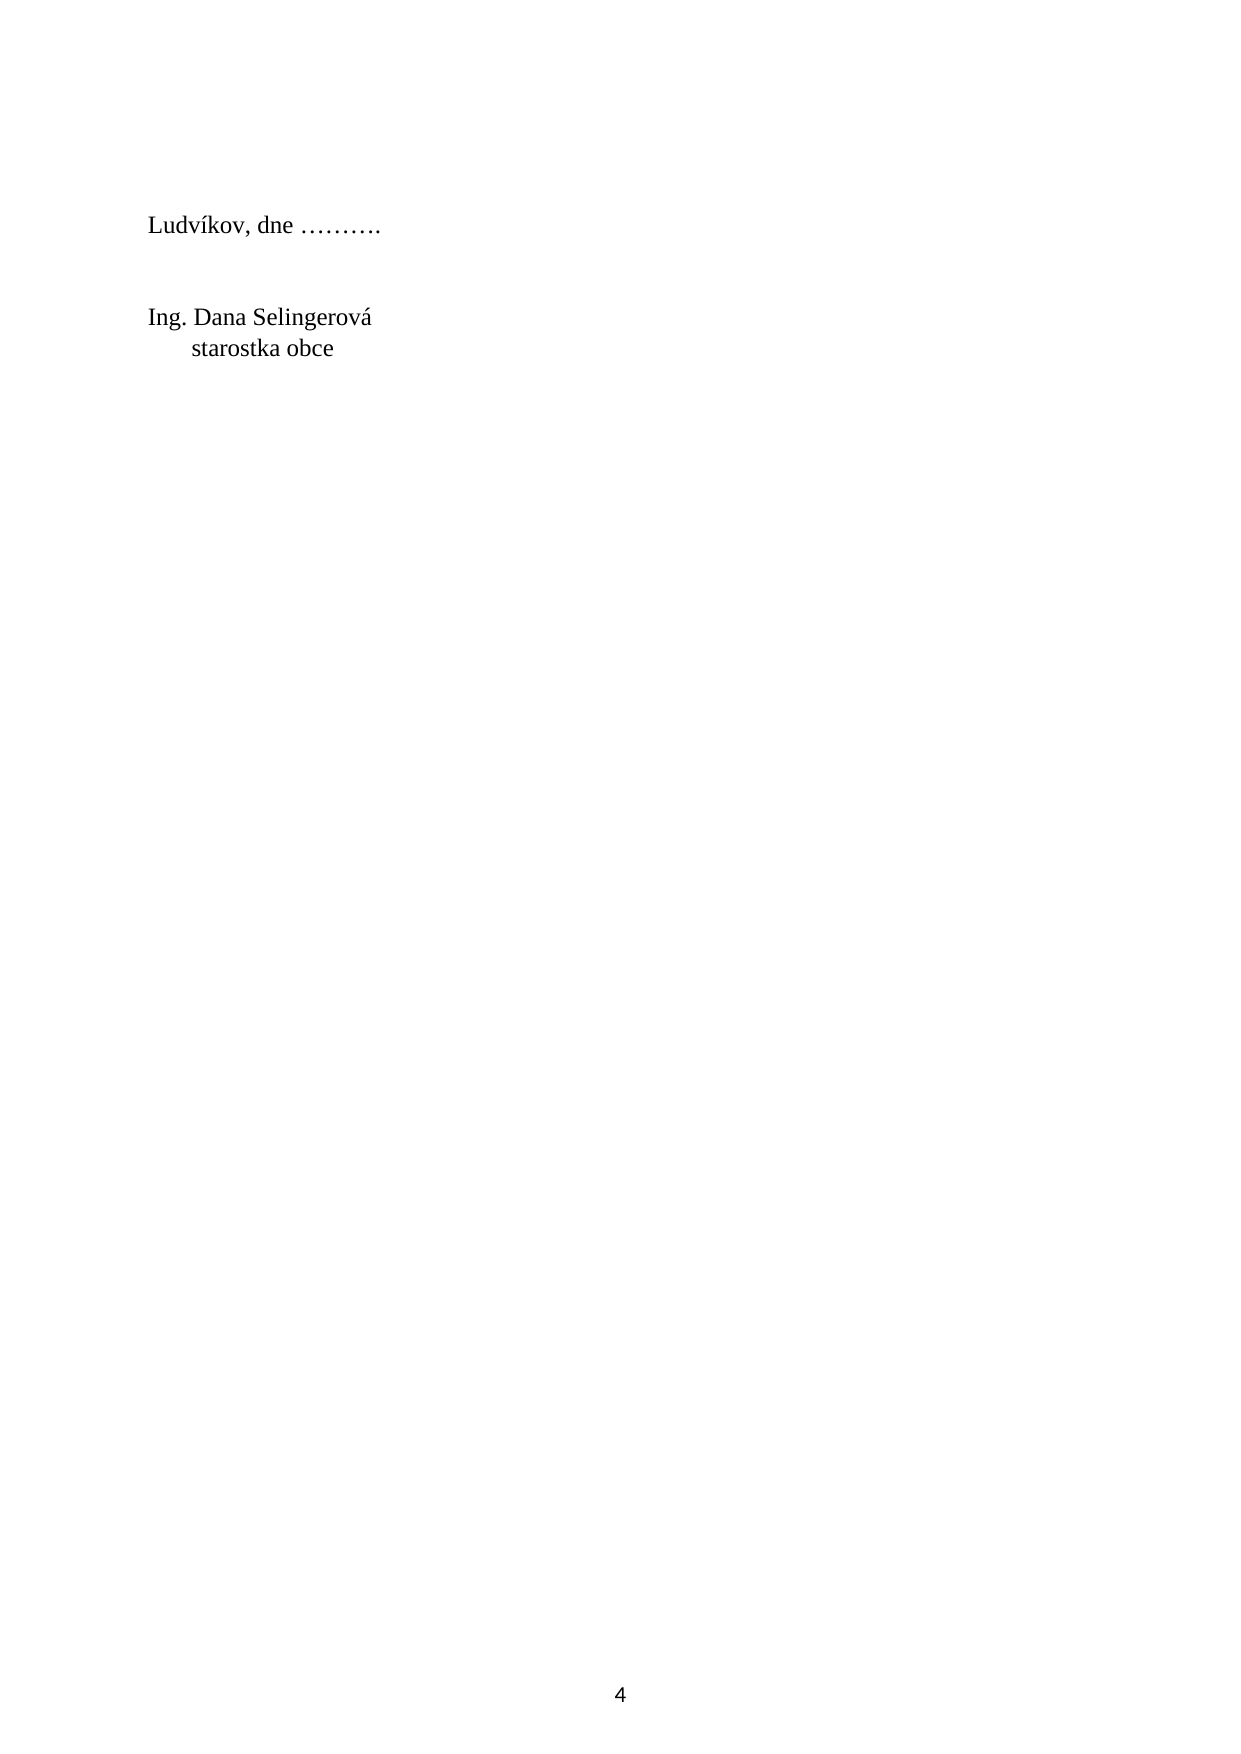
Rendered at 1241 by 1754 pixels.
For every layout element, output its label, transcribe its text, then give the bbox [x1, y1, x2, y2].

text Ing. Dana Selingerová [148, 302, 1093, 331]
text Ludvíkov, dne ………. [148, 210, 1093, 238]
text starostka obce [148, 333, 1093, 362]
